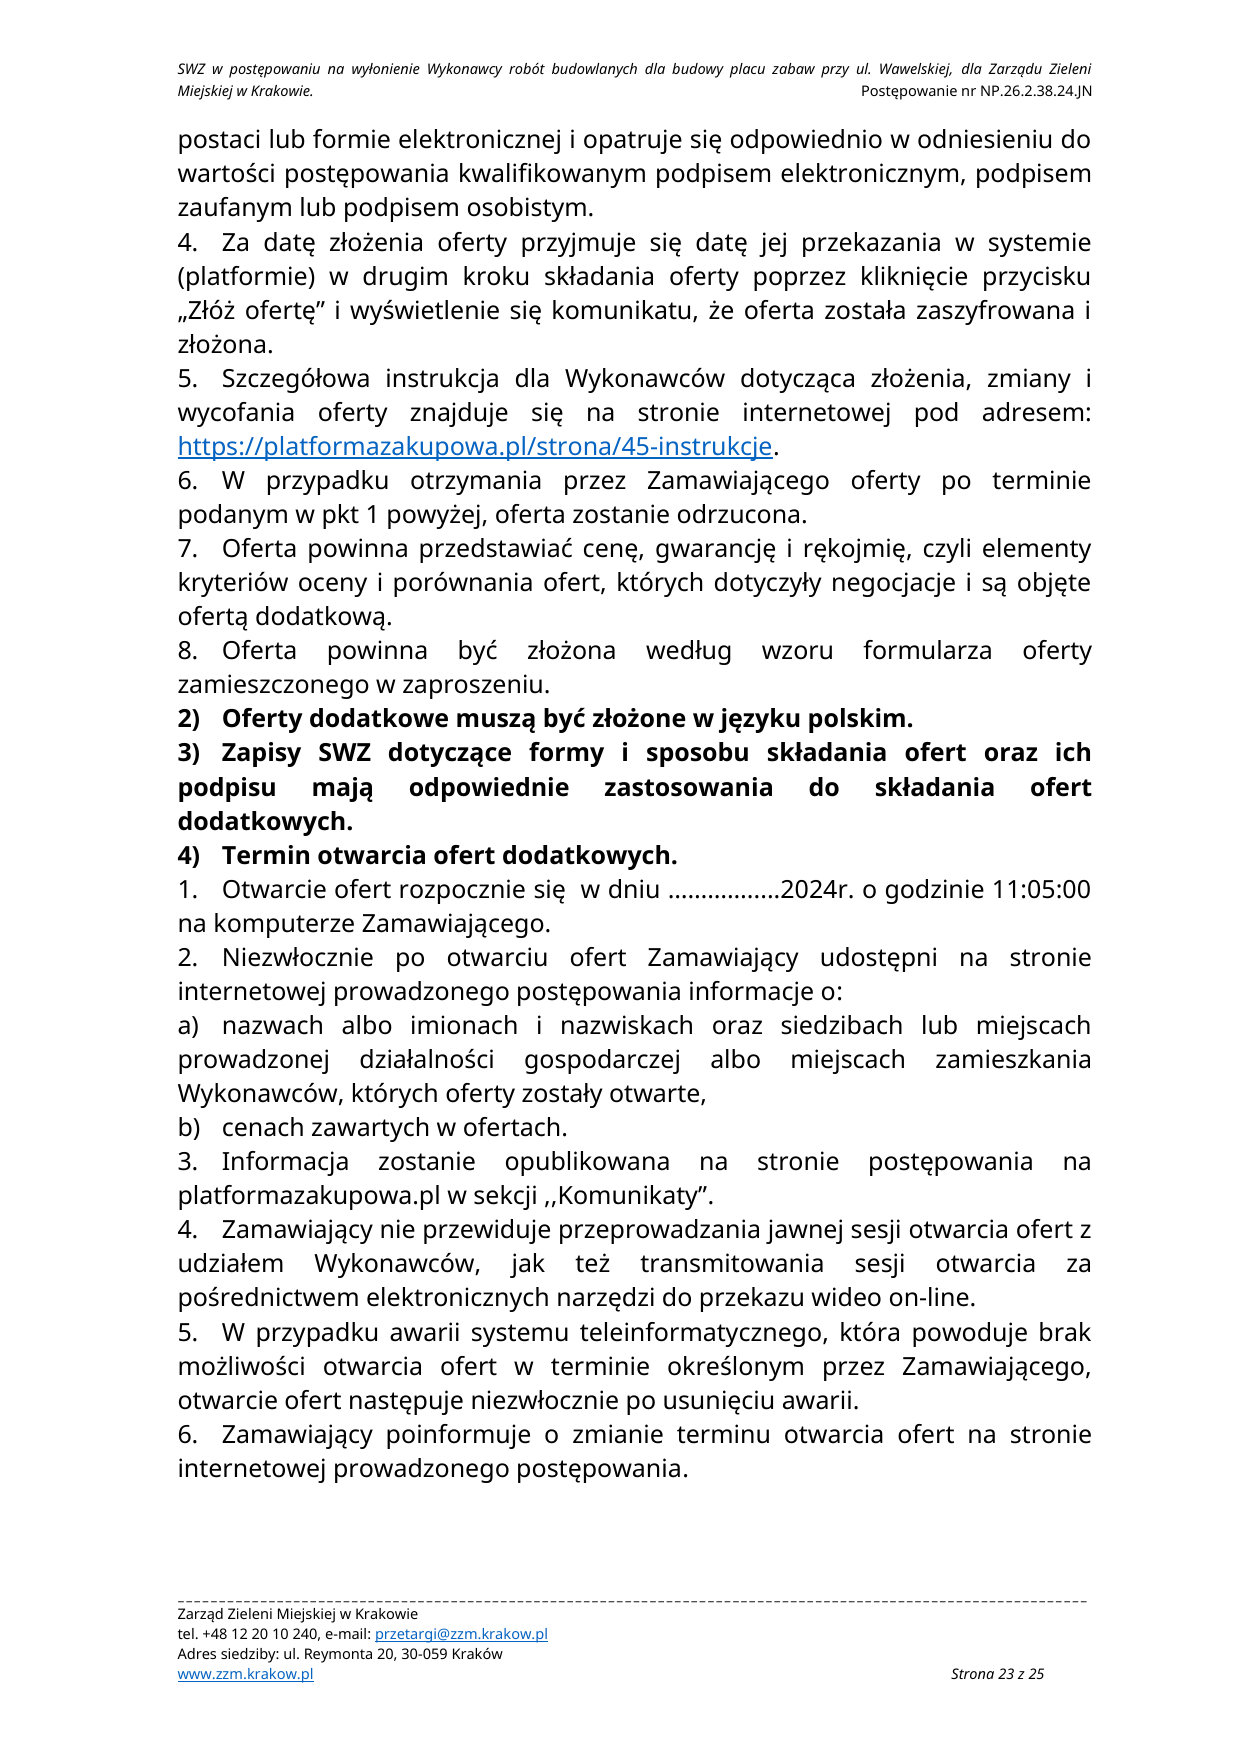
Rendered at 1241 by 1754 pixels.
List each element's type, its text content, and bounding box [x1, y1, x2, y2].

list Informacja zostanie opublikowana na stronie postępowania na platformazakupowa.pl w sekcji ,,Komunikaty”. [177, 1144, 1093, 1212]
list Oferta powinna być złożona według wzoru formularza oferty zamieszczonego w zaproszeniu. [177, 633, 1093, 701]
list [177, 122, 1093, 224]
list Zamawiający nie przewiduje przeprowadzania jawnej sesji otwarcia ofert z udziałem Wykonawców, jak też transmitowania sesji otwarcia za pośrednictwem elektronicznych narzędzi do przekazu wideo on-line. [177, 1212, 1093, 1314]
list W przypadku awarii systemu teleinformatycznego, która powoduje brak możliwości otwarcia ofert w terminie określonym przez Zamawiającego, otwarcie ofert następuje niezwłocznie po usunięciu awarii. [177, 1314, 1093, 1416]
list Otwarcie ofert rozpocznie się w dniu ………….....2024r. o godzinie 11:05:00 na komputerze Zamawiającego. [177, 871, 1093, 939]
list Zapisy SWZ dotyczące formy i sposobu składania ofert oraz ich podpisu mają odpowiednie zastosowania do składania ofert dodatkowych. [177, 735, 1093, 837]
list W przypadku otrzymania przez Zamawiającego oferty po terminie podanym w pkt 1 powyżej, oferta zostanie odrzucona. [177, 463, 1093, 531]
list Termin otwarcia ofert dodatkowych. [177, 837, 1093, 871]
list Za datę złożenia oferty przyjmuje się datę jej przekazania w systemie (platformie) w drugim kroku składania oferty poprzez kliknięcie przycisku „Złóż ofertę” i wyświetlenie się komunikatu, że oferta została zaszyfrowana i złożona. [177, 224, 1093, 360]
list Oferty dodatkowe muszą być złożone w języku polskim. [177, 701, 1093, 735]
list Szczegółowa instrukcja dla Wykonawców dotycząca złożenia, zmiany i wycofania oferty znajduje się na stronie internetowej pod adresem: https://platformazakupowa.pl/strona/45-instrukcje. [177, 360, 1093, 463]
list Oferta powinna przedstawiać cenę, gwarancję i rękojmię, czyli elementy kryteriów oceny i porównania ofert, których dotyczyły negocjacje i są objęte ofertą dodatkową. [177, 531, 1093, 633]
list cenach zawartych w ofertach. [177, 1110, 1093, 1144]
list Niezwłocznie po otwarciu ofert Zamawiający udostępni na stronie internetowej prowadzonego postępowania informacje o: [177, 939, 1093, 1008]
list nazwach albo imionach i nazwiskach oraz siedzibach lub miejscach prowadzonej działalności gospodarczej albo miejscach zamieszkania Wykonawców, których oferty zostały otwarte, [177, 1008, 1093, 1110]
list Zamawiający poinformuje o zmianie terminu otwarcia ofert na stronie internetowej prowadzonego postępowania. [177, 1416, 1093, 1484]
